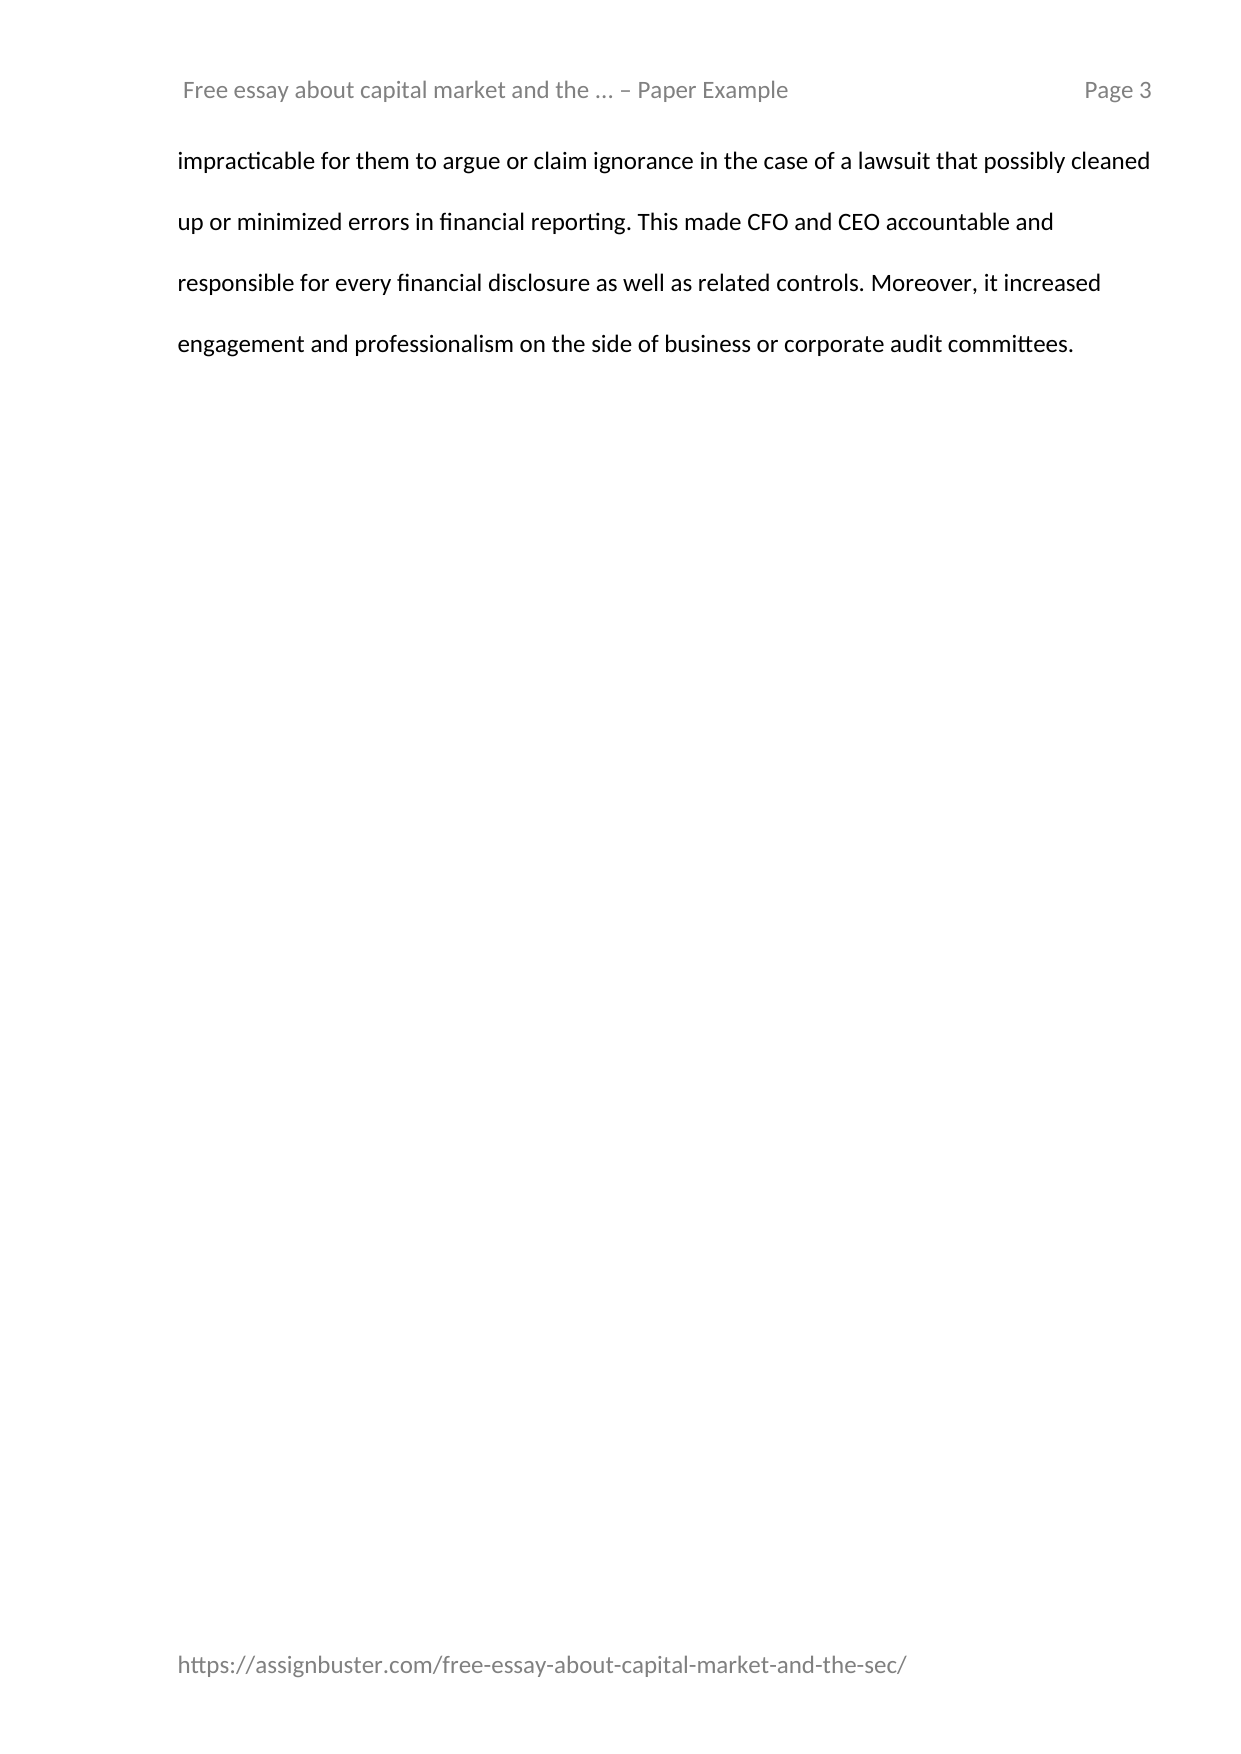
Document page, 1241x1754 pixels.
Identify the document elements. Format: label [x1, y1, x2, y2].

text [177, 145, 1152, 359]
